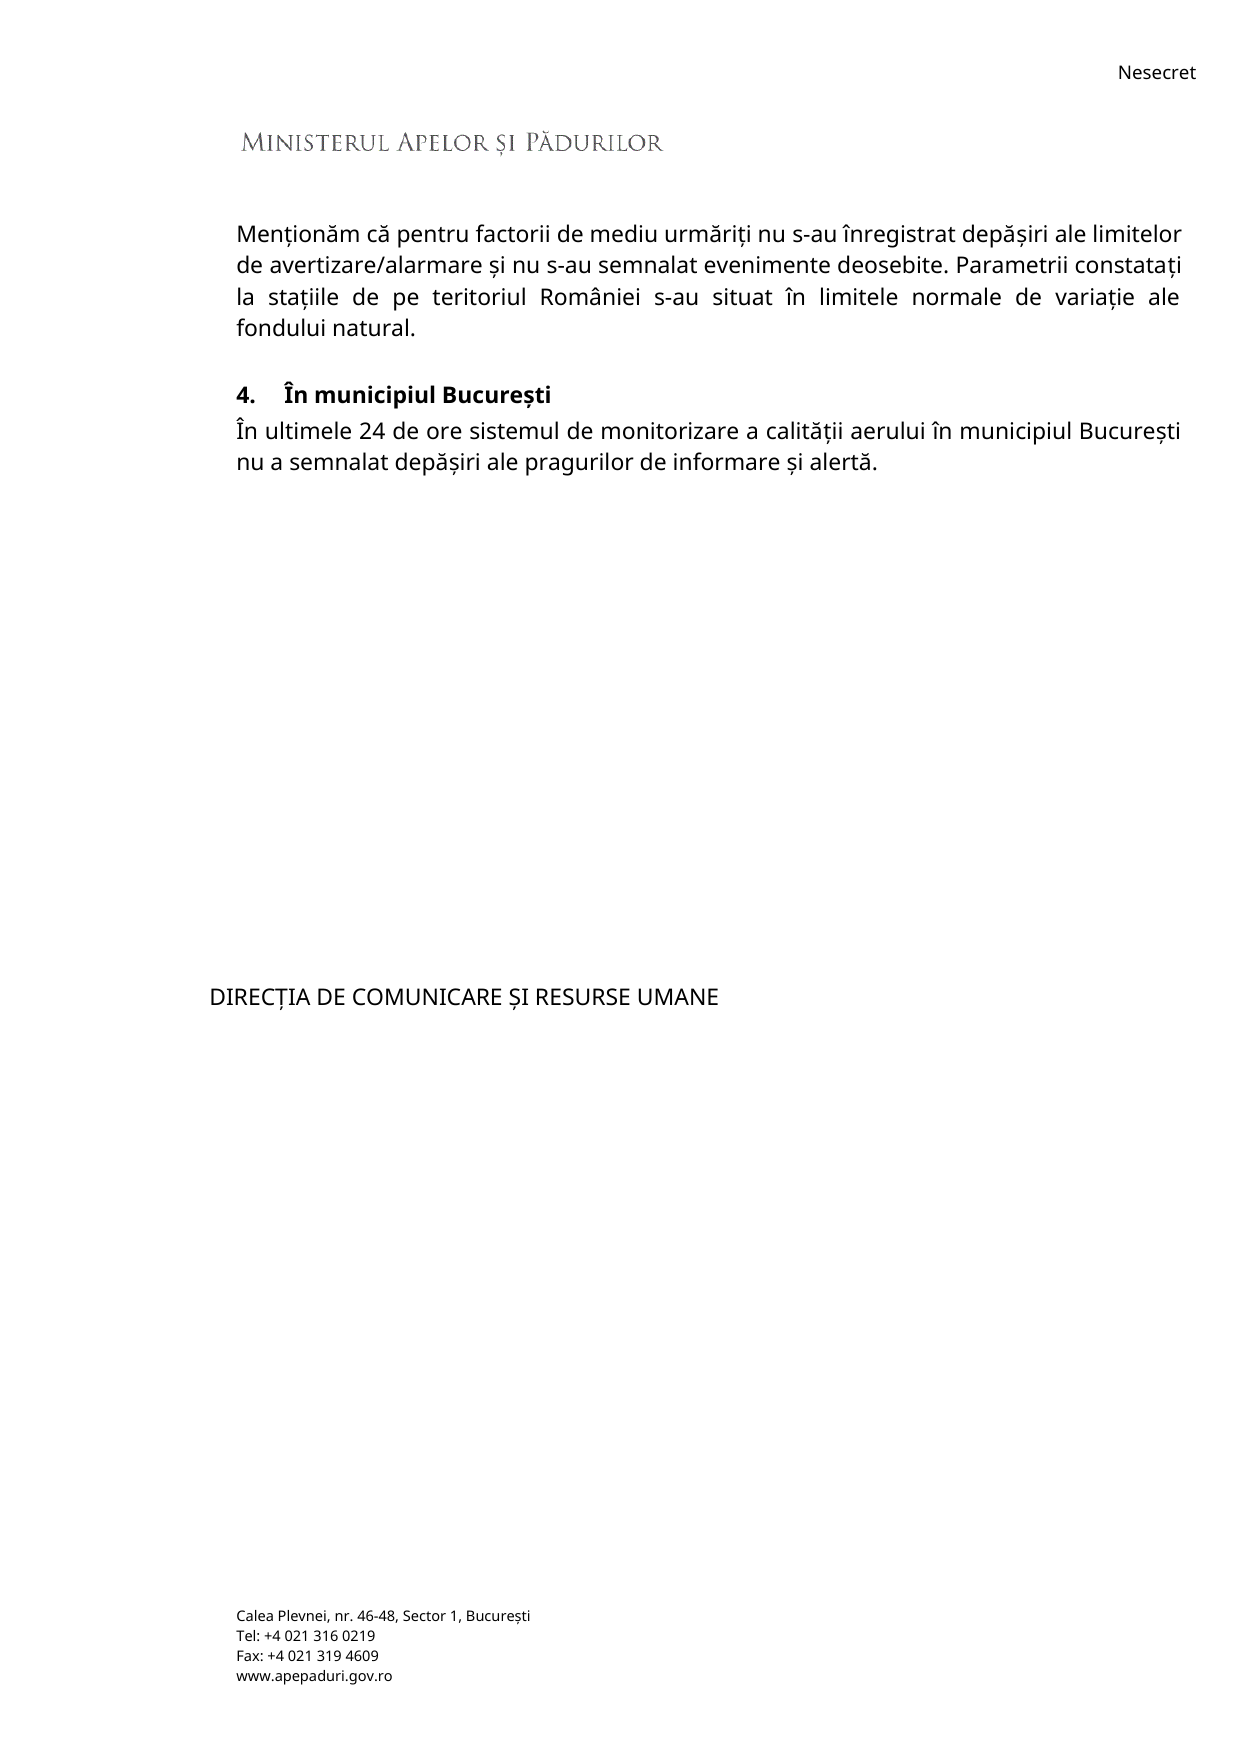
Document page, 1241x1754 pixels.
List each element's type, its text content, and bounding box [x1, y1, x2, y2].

text În ultimele 24 de ore sistemul de monitorizare a calităţii aerului în municipiul Bucureşti nu a semnalat depăşiri ale pragurilor de informare şi alertă. [236, 415, 1182, 477]
picture [236, 84, 668, 202]
text DIRECȚIA DE COMUNICARE ȘI RESURSE UMANE [59, 981, 1182, 1012]
text Menționăm că pentru factorii de mediu urmăriți nu s-au înregistrat depăşiri ale limitelor de avertizare/alarmare și nu s-au semnalat evenimente deosebite. Parametrii constataţi la staţiile de pe teritoriul României s-au situat în limitele normale de variație ale fondului natural. [236, 218, 1182, 343]
text 4. În municipiul Bucureşti [236, 379, 1182, 410]
